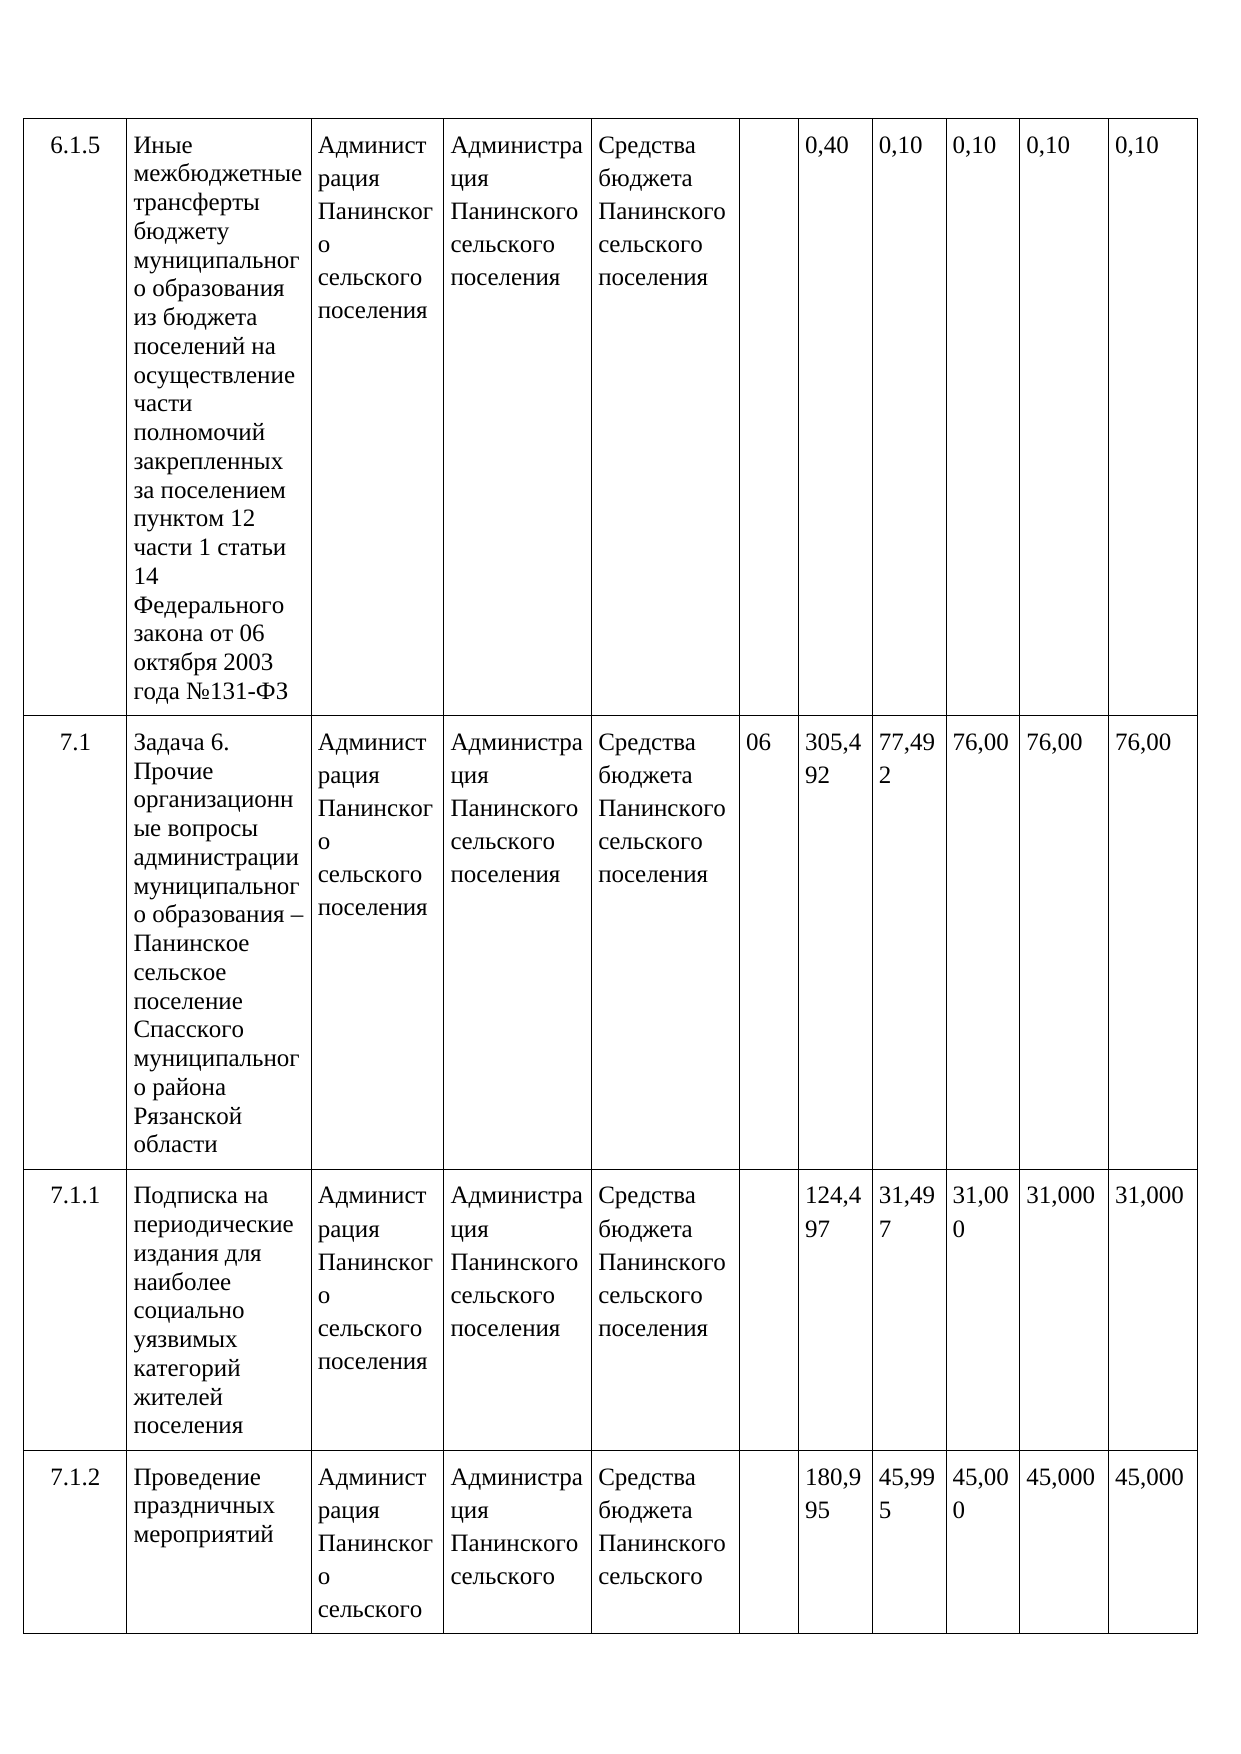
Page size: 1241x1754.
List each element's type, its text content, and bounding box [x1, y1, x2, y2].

table_cell 06 [740, 716, 798, 1169]
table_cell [312, 1451, 443, 1633]
table_cell 31,000 [1020, 1170, 1108, 1450]
table_cell 76,00 [1020, 716, 1108, 1169]
table_cell 180,995 [799, 1451, 872, 1633]
table_cell 45,000 [1020, 1451, 1108, 1633]
table_cell Средства бюджета Панинского сельского поселения [592, 1170, 739, 1450]
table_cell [127, 1451, 311, 1633]
table_cell 76,00 [1109, 716, 1197, 1169]
table_cell Администрация Панинского сельского поселения [444, 1170, 591, 1450]
table_cell Подписка на периодические издания для наиболее социально уязвимых категорий жителей поселения [127, 1170, 311, 1450]
table_cell 77,492 [873, 716, 946, 1169]
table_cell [444, 1451, 591, 1633]
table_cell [444, 119, 591, 715]
table_cell 0,10 [947, 119, 1019, 715]
table_cell Задача 6. Прочие организационные вопросы администрации муниципального образования – Панинское сельское поселение Спасского муниципального района Рязанской области [127, 716, 311, 1169]
table_cell 0,40 [799, 119, 872, 715]
table_cell 7.1.1 [24, 1170, 126, 1450]
table_cell 0,10 [873, 119, 946, 715]
table_cell 76,00 [947, 716, 1019, 1169]
table_cell 31,000 [947, 1170, 1019, 1450]
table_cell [592, 119, 739, 715]
table_cell [740, 1170, 798, 1450]
table_cell 45,995 [873, 1451, 946, 1633]
table_cell Администрация Панинского сельского поселения [312, 716, 443, 1169]
table_cell 7.1 [24, 716, 126, 1169]
table_cell 305,492 [799, 716, 872, 1169]
table_cell 31,497 [873, 1170, 946, 1450]
table_cell 45,000 [947, 1451, 1019, 1633]
table_cell 0,10 [1109, 119, 1197, 715]
table_cell Иные межбюджетные трансферты бюджету муниципального образования из бюджета поселений на осуществление части полномочий закрепленных за поселением пунктом 12 части 1 статьи 14 Федерального закона от 06 октября 2003 года №131-ФЗ [127, 119, 311, 715]
table_cell 0,10 [1020, 119, 1108, 715]
table_cell Администрация Панинского сельского поселения [312, 1170, 443, 1450]
table_cell 31,000 [1109, 1170, 1197, 1450]
table_cell 7.1.2 [24, 1451, 126, 1633]
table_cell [312, 119, 443, 715]
table_cell 124,497 [799, 1170, 872, 1450]
table_cell 6.1.5 [24, 119, 126, 715]
table_cell [740, 119, 798, 715]
table_cell [740, 1451, 798, 1633]
table_cell Администрация Панинского сельского поселения [444, 716, 591, 1169]
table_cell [592, 1451, 739, 1633]
table_cell Средства бюджета Панинского сельского поселения [592, 716, 739, 1169]
table_cell 45,000 [1109, 1451, 1197, 1633]
